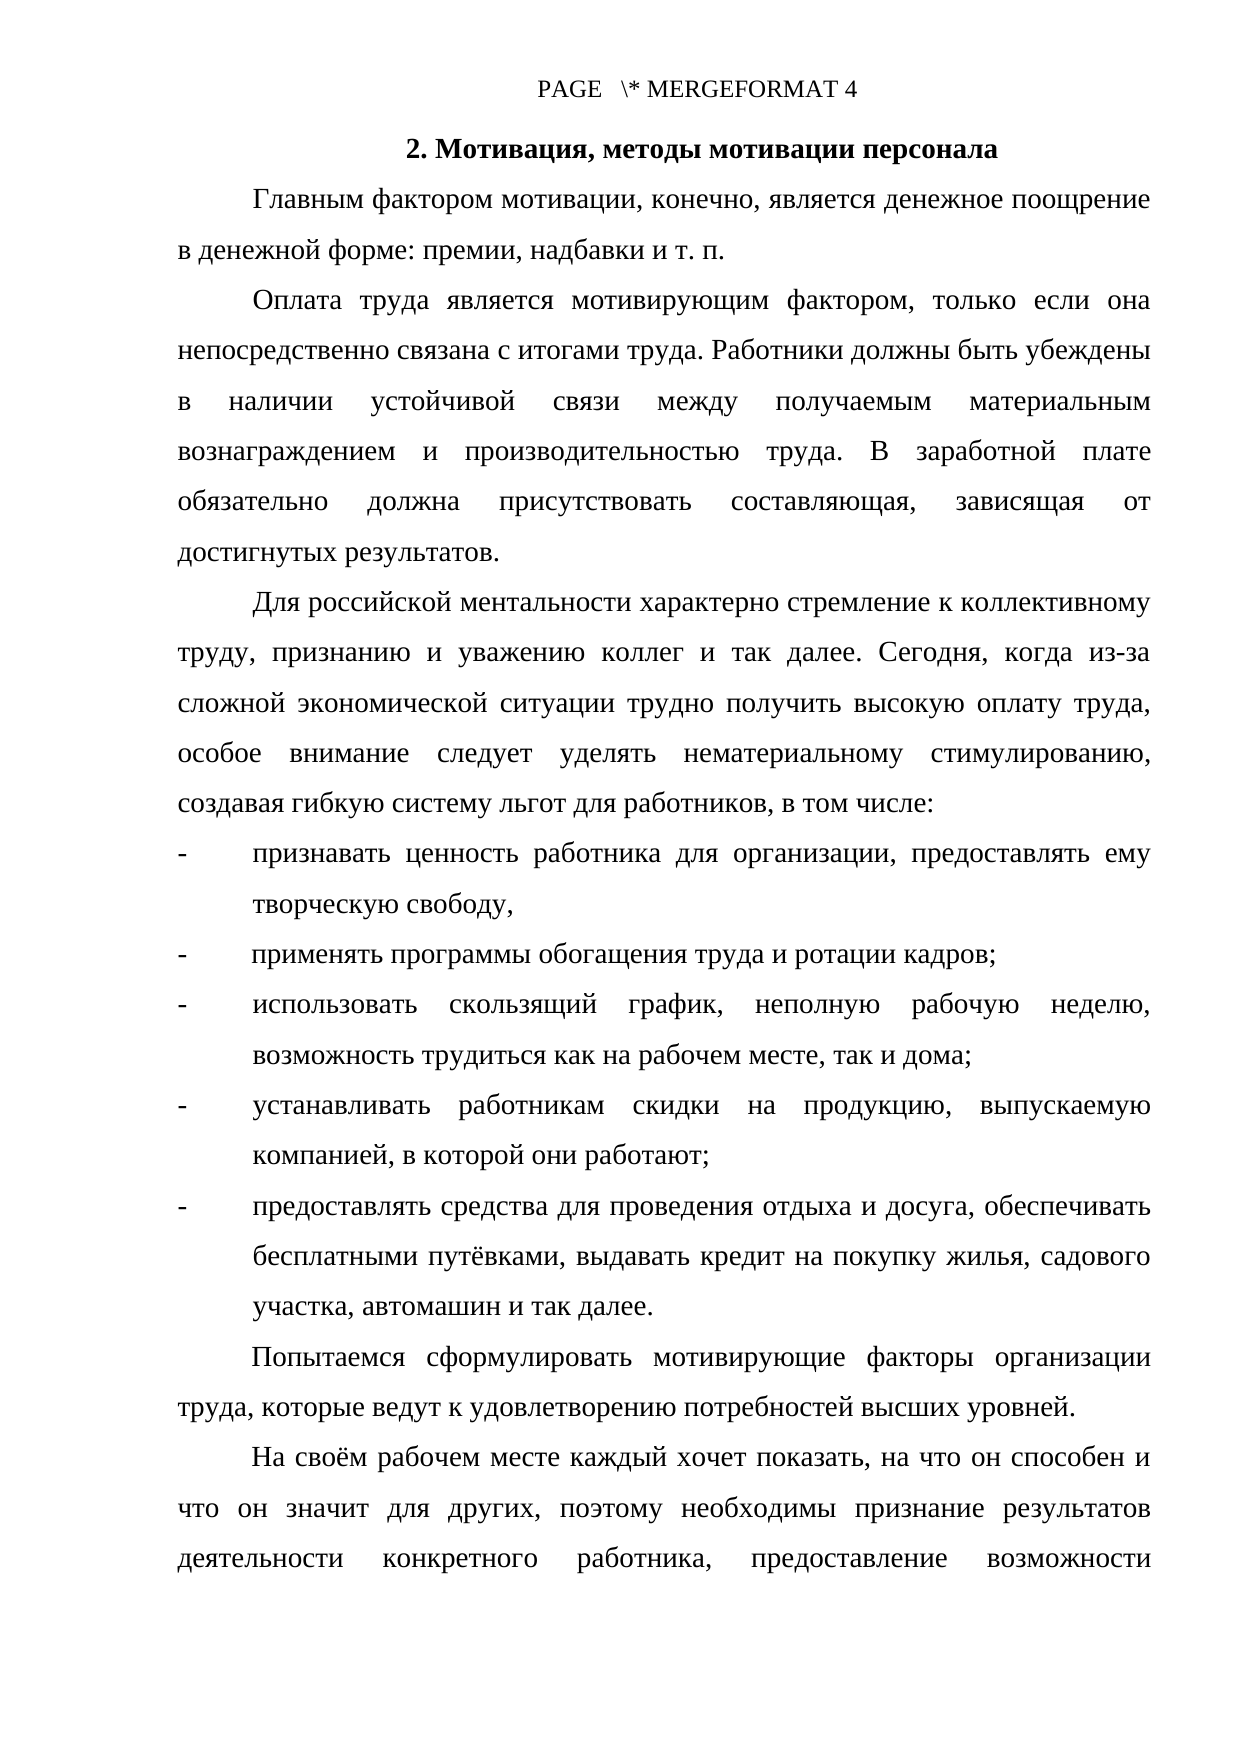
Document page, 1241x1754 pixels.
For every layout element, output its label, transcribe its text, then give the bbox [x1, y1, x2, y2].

text Для российской ментальности характерно стремление к коллективному труду, признанию и уважению коллег и так далее. Сегодня, когда из-за сложной экономической ситуации трудно получить высокую оплату труда, особое внимание следует уделять нематериальному стимулированию, создавая гибкую систему льгот для работников, в том числе: [177, 584, 1152, 819]
text Попытаемся сформулировать мотивирующие факторы организации труда, которые ведут к удовлетворению потребностей высших уровней. [177, 1339, 1152, 1423]
text - использовать скользящий график, неполную рабочую неделю, возможность трудиться как на рабочем месте, так и дома; [177, 987, 1152, 1070]
text 2. Мотивация, методы мотивации персонала [177, 131, 1152, 165]
text - признавать ценность работника для организации, предоставлять ему творческую свободу, [177, 836, 1152, 919]
text - устанавливать работникам скидки на продукцию, выпускаемую компанией, в которой они работают; [177, 1087, 1152, 1171]
text Оплата труда является мотивирующим фактором, только если она непосредственно связана с итогами труда. Работники должны быть убеждены в наличии устойчивой связи между получаемым материальным вознаграждением и производительностью труда. В заработной плате обязательно должна присутствовать составляющая, зависящая от достигнутых результатов. [177, 282, 1152, 567]
text - применять программы обогащения труда и ротации кадров; [177, 936, 1152, 970]
text - предоставлять средства для проведения отдыха и досуга, обеспечивать бесплатными путёвками, выдавать кредит на покупку жилья, садового участка, автомашин и так далее. [177, 1188, 1152, 1322]
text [177, 1439, 1152, 1573]
text Главным фактором мотивации, конечно, является денежное поощрение в денежной форме: премии, надбавки и т. п. [177, 182, 1152, 265]
